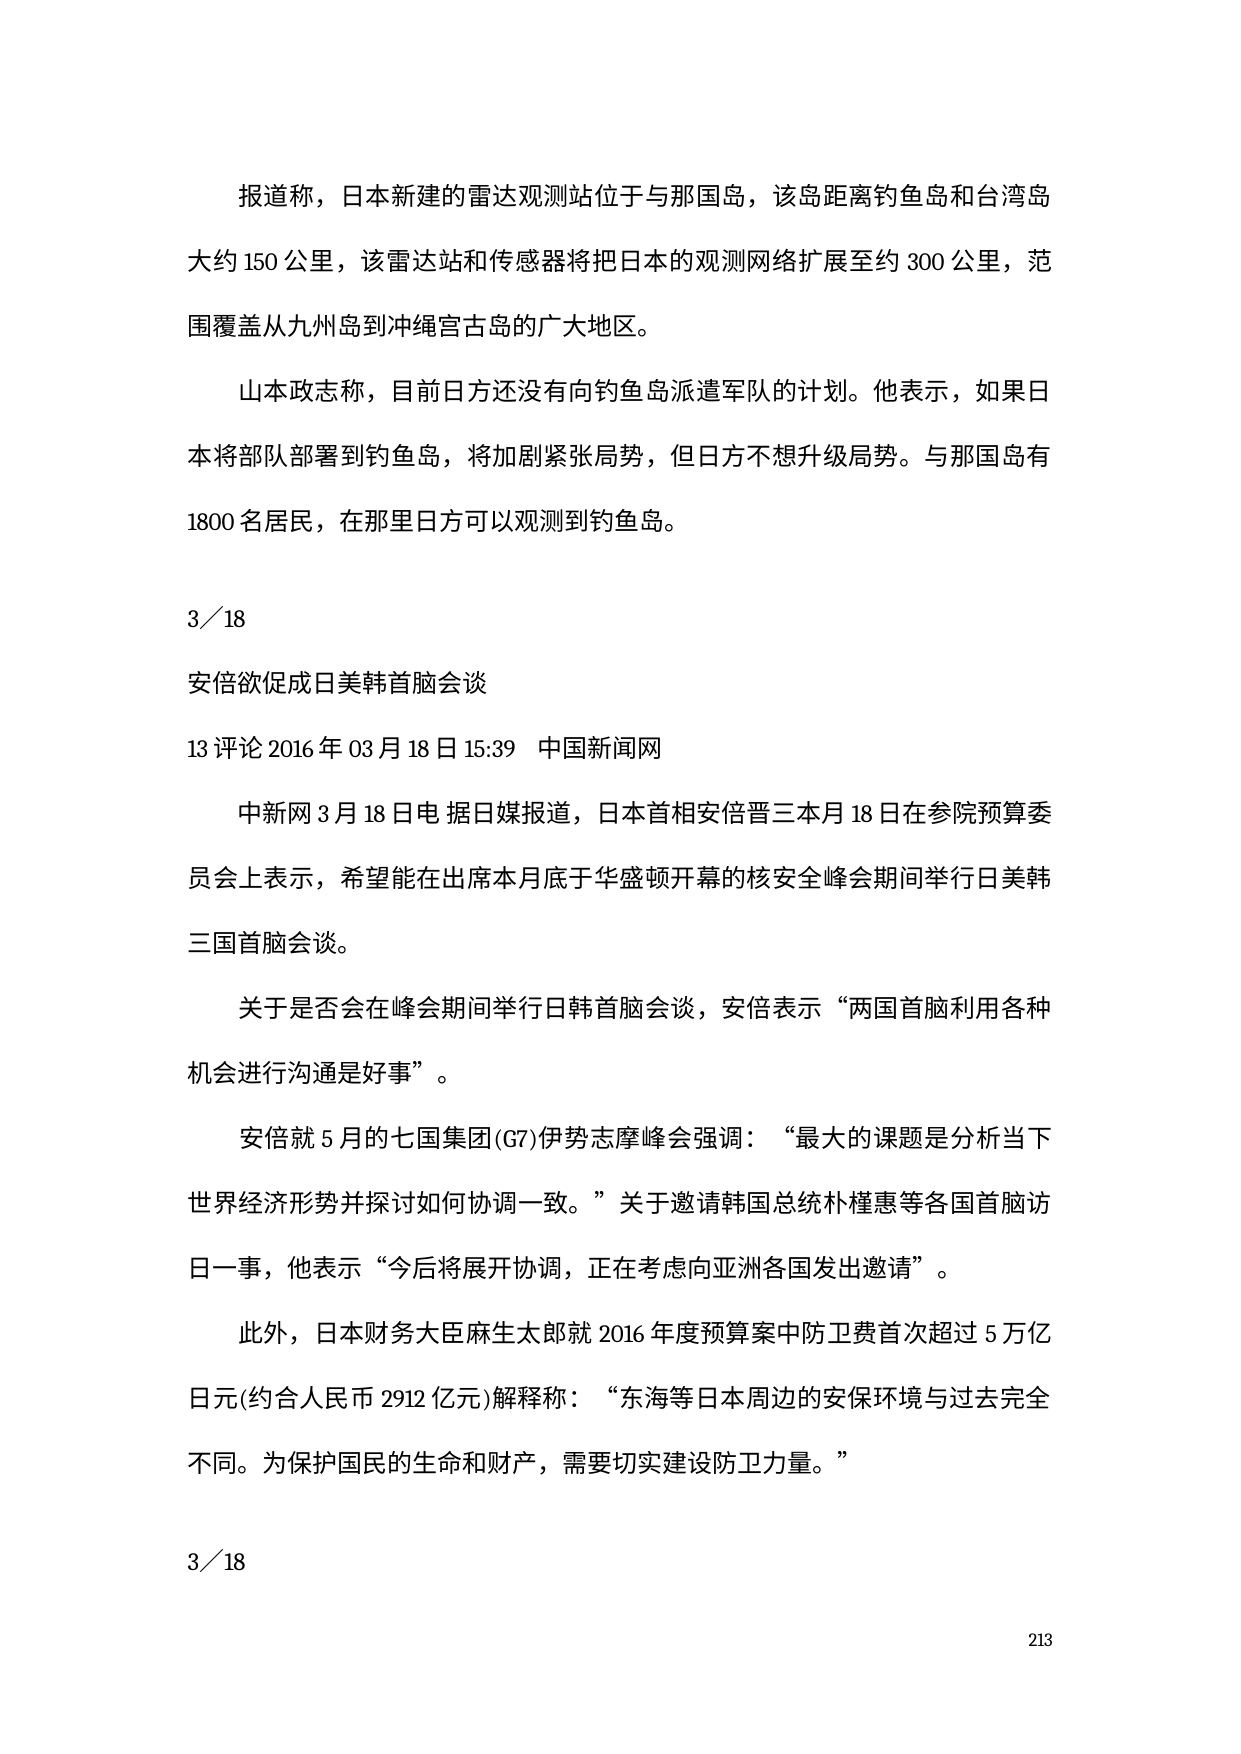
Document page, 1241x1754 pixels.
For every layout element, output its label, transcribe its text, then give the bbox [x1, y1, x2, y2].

text 3／18 [187, 1527, 1053, 1592]
text 中新网3月18日电 据日媒报道，日本首相安倍晋三本月18日在参院预算委员会上表示，希望能在出席本月底于华盛顿开幕的核安全峰会期间举行日美韩三国首脑会谈。 [187, 779, 1053, 974]
text 关于是否会在峰会期间举行日韩首脑会谈，安倍表示“两国首脑利用各种机会进行沟通是好事”。 [187, 974, 1053, 1104]
text 13评论2016年03月18日15:39 中国新闻网 [187, 714, 1053, 779]
text 山本政志称，目前日方还没有向钓鱼岛派遣军队的计划。他表示，如果日本将部队部署到钓鱼岛，将加剧紧张局势，但日方不想升级局势。与那国岛有1800名居民，在那里日方可以观测到钓鱼岛。 [187, 357, 1053, 552]
text 3／18 [187, 584, 1053, 649]
text 此外，日本财务大臣麻生太郎就2016年度预算案中防卫费首次超过5万亿日元(约合人民币2912亿元)解释称：“东海等日本周边的安保环境与过去完全不同。为保护国民的生命和财产，需要切实建设防卫力量。” [187, 1299, 1053, 1494]
text 安倍欲促成日美韩首脑会谈 [187, 649, 1053, 714]
text 安倍就5月的七国集团(G7)伊势志摩峰会强调：“最大的课题是分析当下世界经济形势并探讨如何协调一致。”关于邀请韩国总统朴槿惠等各国首脑访日一事，他表示“今后将展开协调，正在考虑向亚洲各国发出邀请”。 [187, 1104, 1053, 1299]
text 报道称，日本新建的雷达观测站位于与那国岛，该岛距离钓鱼岛和台湾岛大约150公里，该雷达站和传感器将把日本的观测网络扩展至约300公里，范围覆盖从九州岛到冲绳宫古岛的广大地区。 [187, 162, 1053, 357]
